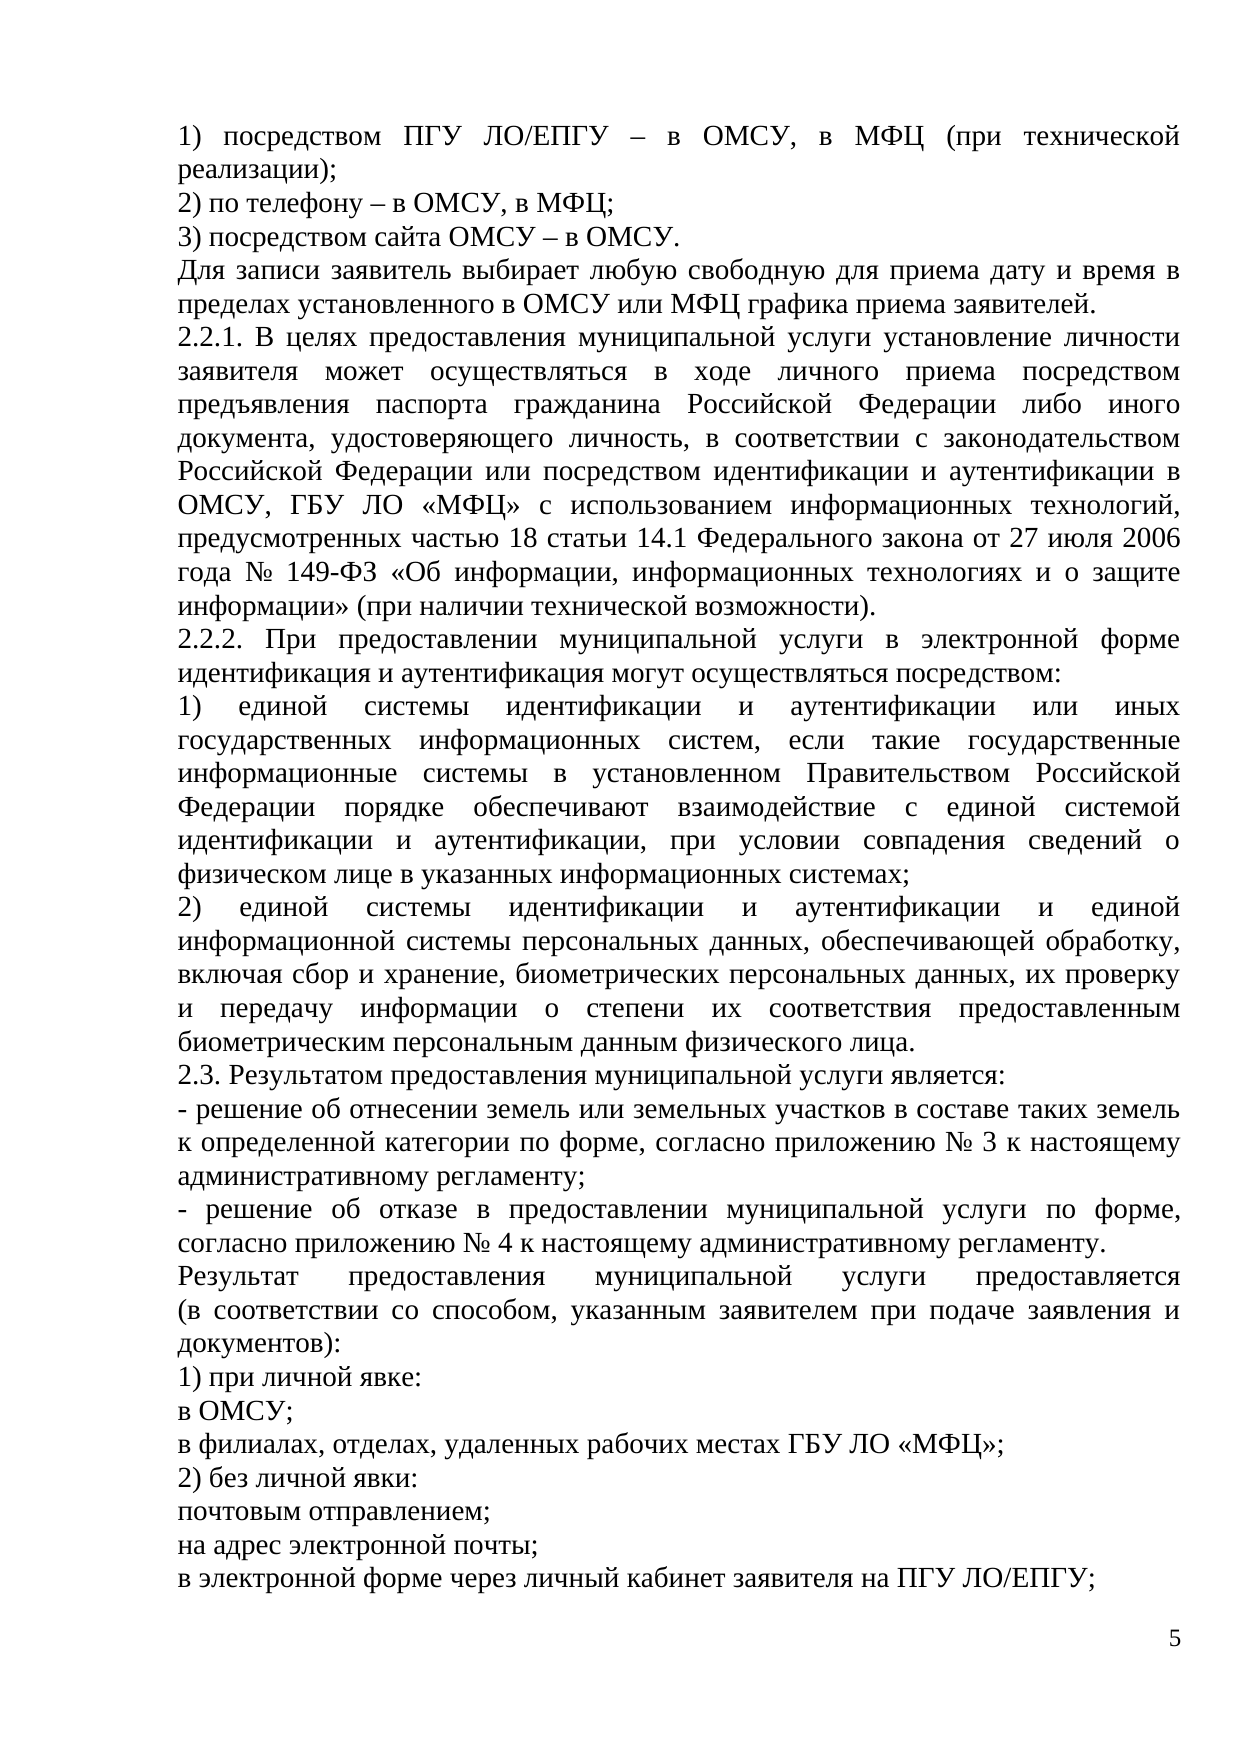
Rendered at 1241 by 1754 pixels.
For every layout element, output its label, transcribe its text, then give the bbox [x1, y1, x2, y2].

text Результат предоставления муниципальной услуги предоставляется (в соответствии со способом, указанным заявителем при подаче заявления и документов): [177, 1258, 1181, 1359]
text - решение об отказе в предоставлении муниципальной услуги по форме, согласно приложению № 4 к настоящему административному регламенту. [177, 1191, 1181, 1258]
text 1) при личной явке: [177, 1359, 1181, 1393]
text 2) единой системы идентификации и аутентификации и единой информационной системы персональных данных, обеспечивающей обработку, включая сбор и хранение, биометрических персональных данных, их проверку и передачу информации о степени их соответствия предоставленным биометрическим персональным данным физического лица. [177, 889, 1181, 1057]
text 3) посредством сайта ОМСУ – в ОМСУ. [177, 219, 1181, 252]
text в электронной форме через личный кабинет заявителя на ПГУ ЛО/ЕПГУ; [177, 1560, 1181, 1594]
text 2.2.2. При предоставлении муниципальной услуги в электронной форме идентификация и аутентификация могут осуществляться посредством: [177, 621, 1181, 688]
text 2.2.1. В целях предоставления муниципальной услуги установление личности заявителя может осуществляться в ходе личного приема посредством предъявления паспорта гражданина Российской Федерации либо иного документа, удостоверяющего личность, в соответствии с законодательством Российской Федерации или посредством идентификации и аутентификации в ОМСУ, ГБУ ЛО «МФЦ» с использованием информационных технологий, предусмотренных частью 18 статьи 14.1 Федерального закона от 27 июля 2006 года № 149-ФЗ «Об информации, информационных технологиях и о защите информации» (при наличии технической возможности). [177, 319, 1181, 621]
text 2.3. Результатом предоставления муниципальной услуги является: [177, 1057, 1181, 1091]
text 2) по телефону – в ОМСУ, в МФЦ; [177, 185, 1181, 219]
text 1) посредством ПГУ ЛО/ЕПГУ – в ОМСУ, в МФЦ (при технической реализации); [177, 118, 1181, 185]
text в ОМСУ; [177, 1393, 1181, 1426]
text 1) единой системы идентификации и аутентификации или иных государственных информационных систем, если такие государственные информационные системы в установленном Правительством Российской Федерации порядке обеспечивают взаимодействие с единой системой идентификации и аутентификации, при условии совпадения сведений о физическом лице в указанных информационных системах; [177, 688, 1181, 889]
text 2) без личной явки: [177, 1460, 1181, 1493]
text на адрес электронной почты; [177, 1527, 1181, 1560]
text - решение об отнесении земель или земельных участков в составе таких земель к определенной категории по форме, согласно приложению № 3 к настоящему административному регламенту; [177, 1091, 1181, 1191]
text Для записи заявитель выбирает любую свободную для приема дату и время в пределах установленного в ОМСУ или МФЦ графика приема заявителей. [177, 252, 1181, 319]
text почтовым отправлением; [177, 1493, 1181, 1527]
text в филиалах, отделах, удаленных рабочих местах ГБУ ЛО «МФЦ»; [177, 1426, 1181, 1460]
